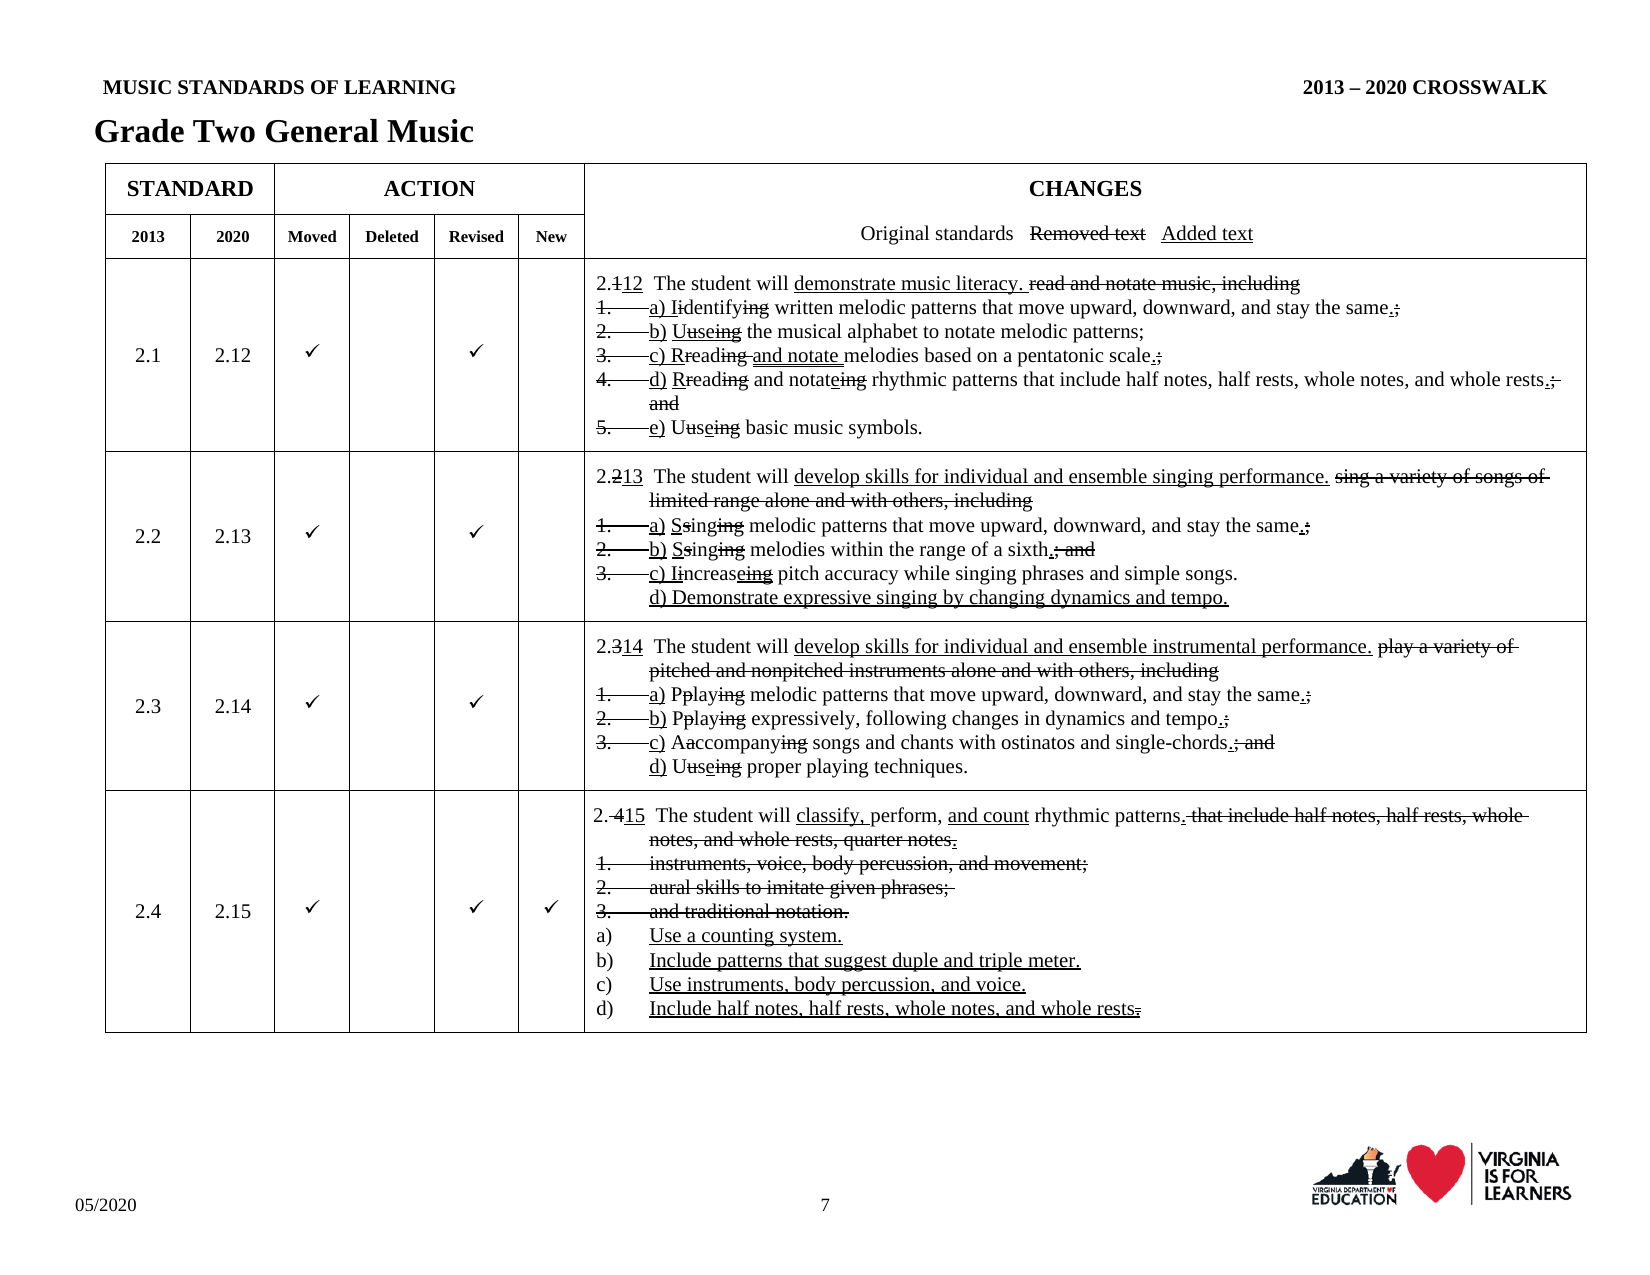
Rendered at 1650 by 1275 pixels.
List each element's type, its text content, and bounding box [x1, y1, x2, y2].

table_cell [519, 622, 584, 790]
table_cell [519, 791, 584, 1032]
table_cell 2.14 [191, 622, 274, 790]
table_header CHANGES Original standards Removed text Added text [585, 164, 1586, 258]
text Grade Two General Music [94, 112, 1575, 150]
table_cell [350, 791, 434, 1032]
table_cell 2.112 The student will demonstrate music literacy. read and notate music, including a) Iidentifying written melodic patterns that move upward, downward, and stay the same.; b) Uuseing the musical alphabet to notate melodic patterns; c) Rreading and notate melodies based on a pentatonic scale.; d) Rreading and notateing rhythmic patterns that include half notes, half rests, whole notes, and whole rests.; and e) Uuseing basic music symbols. [585, 259, 1586, 451]
table_cell 2.15 [191, 791, 274, 1032]
table_cell New [519, 215, 584, 258]
table_cell 2020 [191, 215, 274, 258]
table_cell [435, 259, 518, 451]
table_cell 2.12 [191, 259, 274, 451]
table_cell 2.2 [106, 452, 190, 621]
table_cell [435, 622, 518, 790]
table_cell [435, 791, 518, 1032]
table_cell [275, 791, 349, 1032]
table_cell Revised [435, 215, 518, 258]
table_cell [275, 452, 349, 621]
table_cell [275, 259, 349, 451]
table_header ACTION [275, 164, 584, 214]
table_cell [350, 259, 434, 451]
table_cell 2.13 [191, 452, 274, 621]
picture [1305, 1139, 1575, 1211]
table_cell 2.3 [106, 622, 190, 790]
table_cell 2.4 [106, 791, 190, 1032]
table_cell [350, 622, 434, 790]
table_cell Moved [275, 215, 349, 258]
table_cell 2. 415 The student will classify, perform, and count rhythmic patterns. that include half notes, half rests, whole notes, and whole rests, quarter notes. instruments, voice, body percussion, and movement; aural skills to imitate given phrases; and traditional notation. Use a counting system. Include patterns that suggest duple and triple meter. Use instruments, body percussion, and voice. Include half notes, half rests, whole notes, and whole rests. [585, 791, 1586, 1032]
table_cell 2013 [106, 215, 190, 258]
table_cell [350, 452, 434, 621]
table_cell [435, 452, 518, 621]
table_cell [519, 259, 584, 451]
table_cell 2.314 The student will develop skills for individual and ensemble instrumental performance. play a variety of pitched and nonpitched instruments alone and with others, including a) Pplaying melodic patterns that move upward, downward, and stay the same.; b) Pplaying expressively, following changes in dynamics and tempo.; c) Aaccompanying songs and chants with ostinatos and single-chords.; and d) Uuseing proper playing techniques. [585, 622, 1586, 790]
table_cell 2.1 [106, 259, 190, 451]
table_cell 2.213 The student will develop skills for individual and ensemble singing performance. sing a variety of songs of limited range alone and with others, including a) Ssinging melodic patterns that move upward, downward, and stay the same.; b) Ssinging melodies within the range of a sixth.; and c) Iincreaseing pitch accuracy while singing phrases and simple songs. d) Demonstrate expressive singing by changing dynamics and tempo. [585, 452, 1586, 621]
table_cell Deleted [350, 215, 434, 258]
table_header STANDARD [106, 164, 274, 214]
table_cell [275, 622, 349, 790]
table_cell [519, 452, 584, 621]
